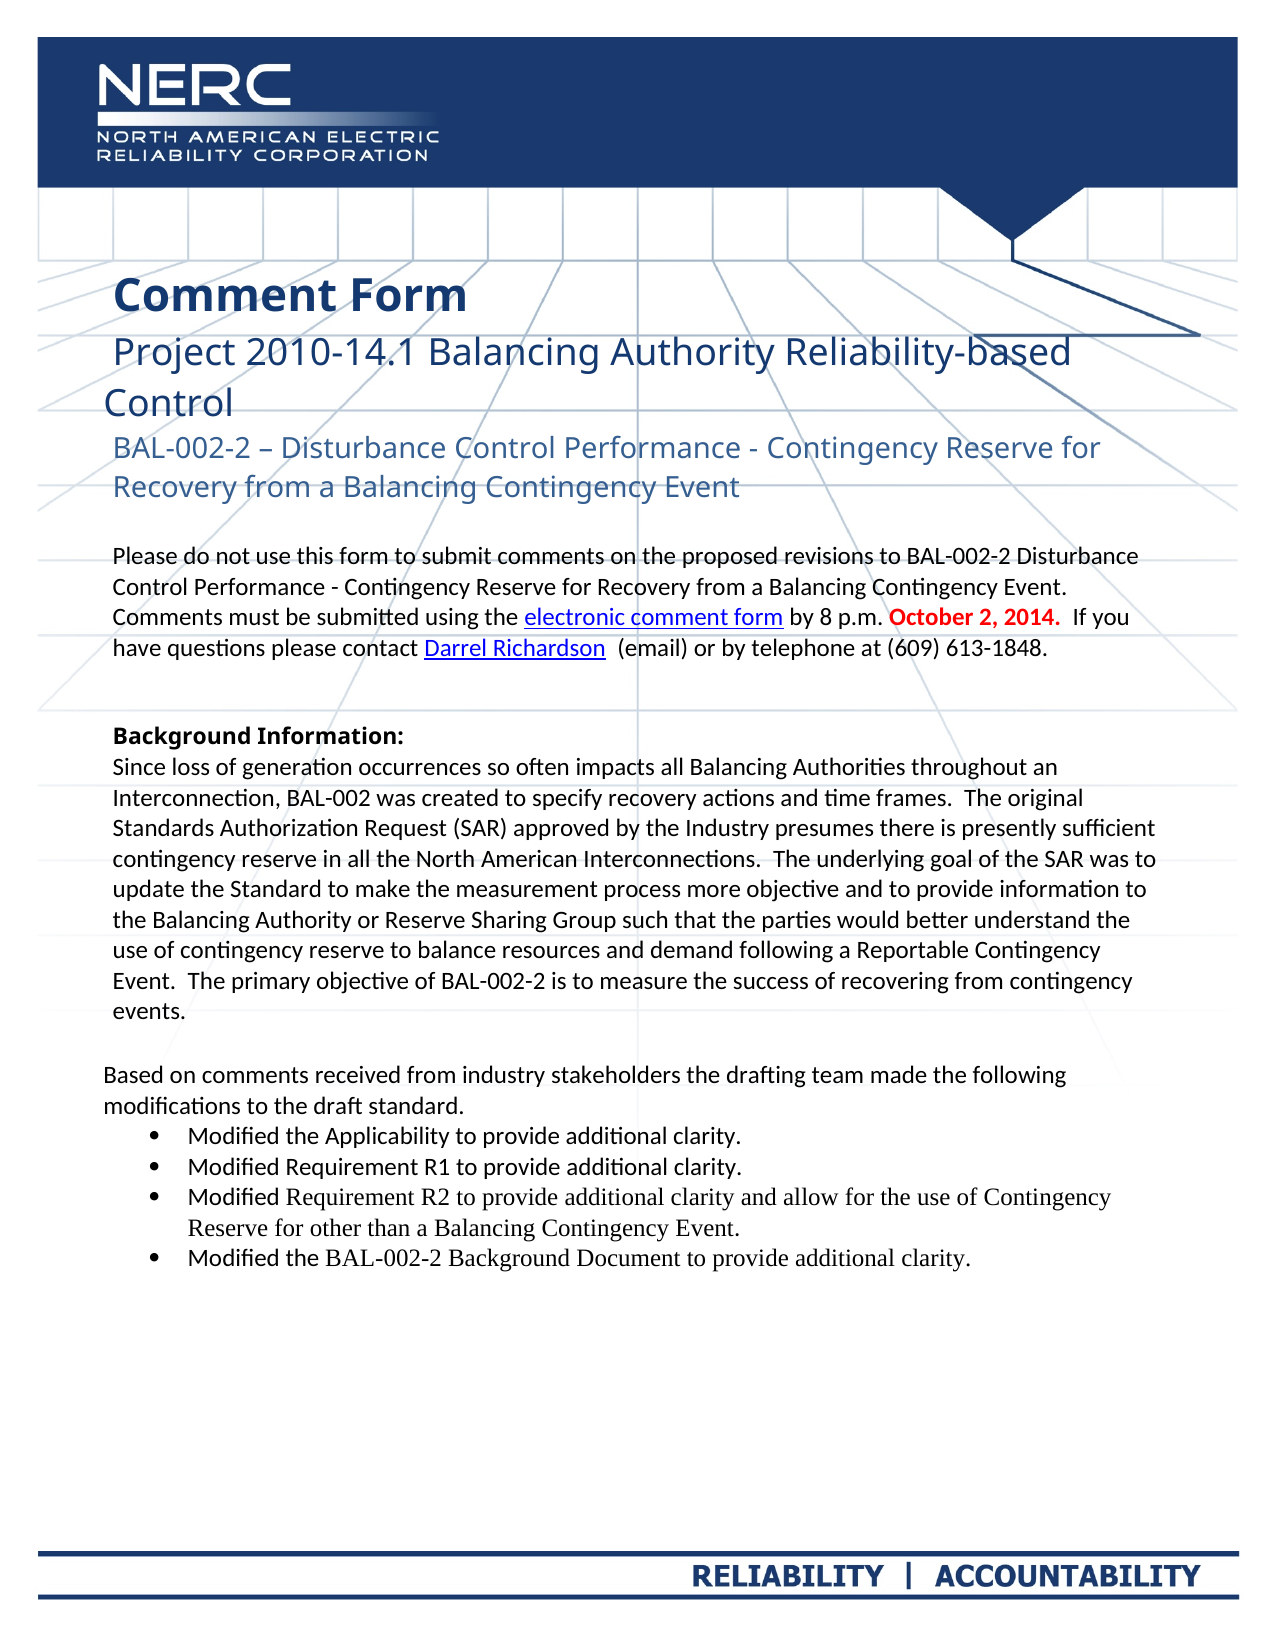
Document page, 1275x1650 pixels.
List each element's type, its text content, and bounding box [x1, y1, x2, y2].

list Modified Requirement R2 to provide additional clarity and allow for the use of Contingency Reserve for other than a Balancing Contingency Event. [150, 1182, 1162, 1243]
text Based on comments received from industry stakeholders the drafting team made the following modifications to the draft standard. [103, 1059, 1162, 1121]
list Modified the Applicability to provide additional clarity. [150, 1121, 1162, 1151]
subtitle Since loss of generation occurrences so often impacts all Balancing Authorities throughout an Interconnection, BAL-002 was created to specify recovery actions and time frames. The original Standards Authorization Request (SAR) approved by the Industry presumes there is presently sufficient contingency reserve in all the North American Interconnections. The underlying goal of the SAR was to update the Standard to make the measurement process more objective and to provide information to the Balancing Authority or Reserve Sharing Group such that the parties would better understand the use of contingency reserve to balance resources and demand following a Reportable Contingency Event. The primary objective of BAL-002-2 is to measure the success of recovering from contingency events. [112, 751, 1162, 1026]
list Modified the BAL-002-2 Background Document to provide additional clarity. [150, 1243, 1162, 1273]
text Please do not use this form to submit comments on the proposed revisions to BAL-002-2 Disturbance Control Performance - Contingency Reserve for Recovery from a Balancing Contingency Event. Comments must be submitted using the electronic comment form by 8 p.m. October 2, 2014. If you have questions please contact Darrel Richardson (email) or by telephone at (609) 613-1848. [112, 540, 1162, 662]
picture [37, 37, 1238, 1160]
picture [0, 1551, 1275, 1650]
subtitle Background Information: [112, 720, 1162, 751]
title Comment Form [103, 262, 1162, 325]
subtitle Project 2010-14.1 Balancing Authority Reliability-based Control [103, 325, 1162, 427]
text BAL-002-2 – Disturbance Control Performance - Contingency Reserve for Recovery from a Balancing Contingency Event [112, 427, 1162, 506]
list Modified Requirement R1 to provide additional clarity. [150, 1151, 1162, 1182]
